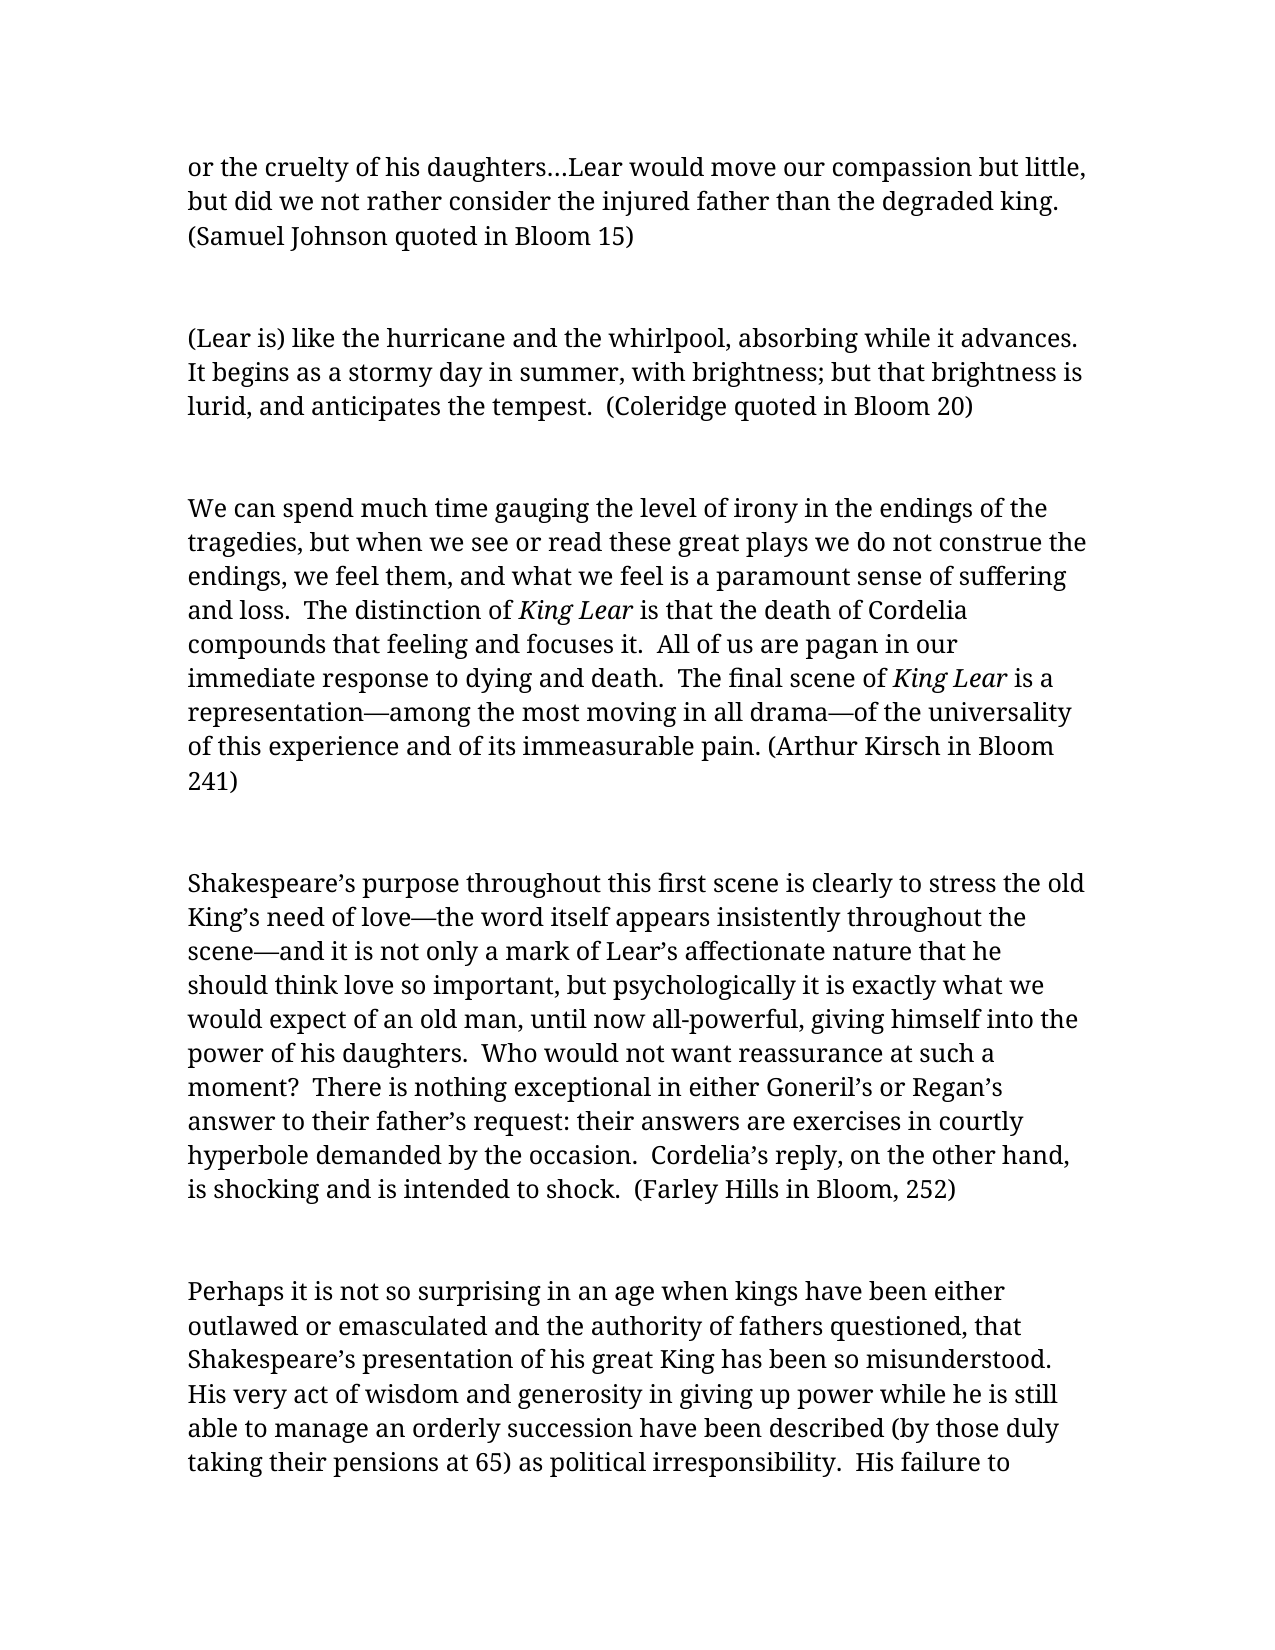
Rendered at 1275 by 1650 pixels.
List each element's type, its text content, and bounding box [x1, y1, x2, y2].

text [187, 1274, 1087, 1478]
text We can spend much time gauging the level of irony in the endings of the tragedies, but when we see or read these great plays we do not construe the endings, we feel them, and what we feel is a paramount sense of suffering and loss. The distinction of King Lear is that the death of Cordelia compounds that feeling and focuses it. All of us are pagan in our immediate response to dying and death. The final scene of King Lear is a representation—among the most moving in all drama—of the universality of this experience and of its immeasurable pain. (Arthur Kirsch in Bloom 241) [187, 491, 1087, 797]
text Shakespeare’s purpose throughout this first scene is clearly to stress the old King’s need of love—the word itself appears insistently throughout the scene—and it is not only a mark of Lear’s affectionate nature that he should think love so important, but psychologically it is exactly what we would expect of an old man, until now all-powerful, giving himself into the power of his daughters. Who would not want reassurance at such a moment? There is nothing exceptional in either Goneril’s or Regan’s answer to their father’s request: their answers are exercises in courtly hyperbole demanded by the occasion. Cordelia’s reply, on the other hand, is shocking and is intended to shock. (Farley Hills in Bloom, 252) [187, 865, 1087, 1206]
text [187, 150, 1087, 252]
text (Lear is) like the hurricane and the whirlpool, absorbing while it advances. It begins as a stormy day in summer, with brightness; but that brightness is lurid, and anticipates the tempest. (Coleridge quoted in Bloom 20) [187, 320, 1087, 422]
